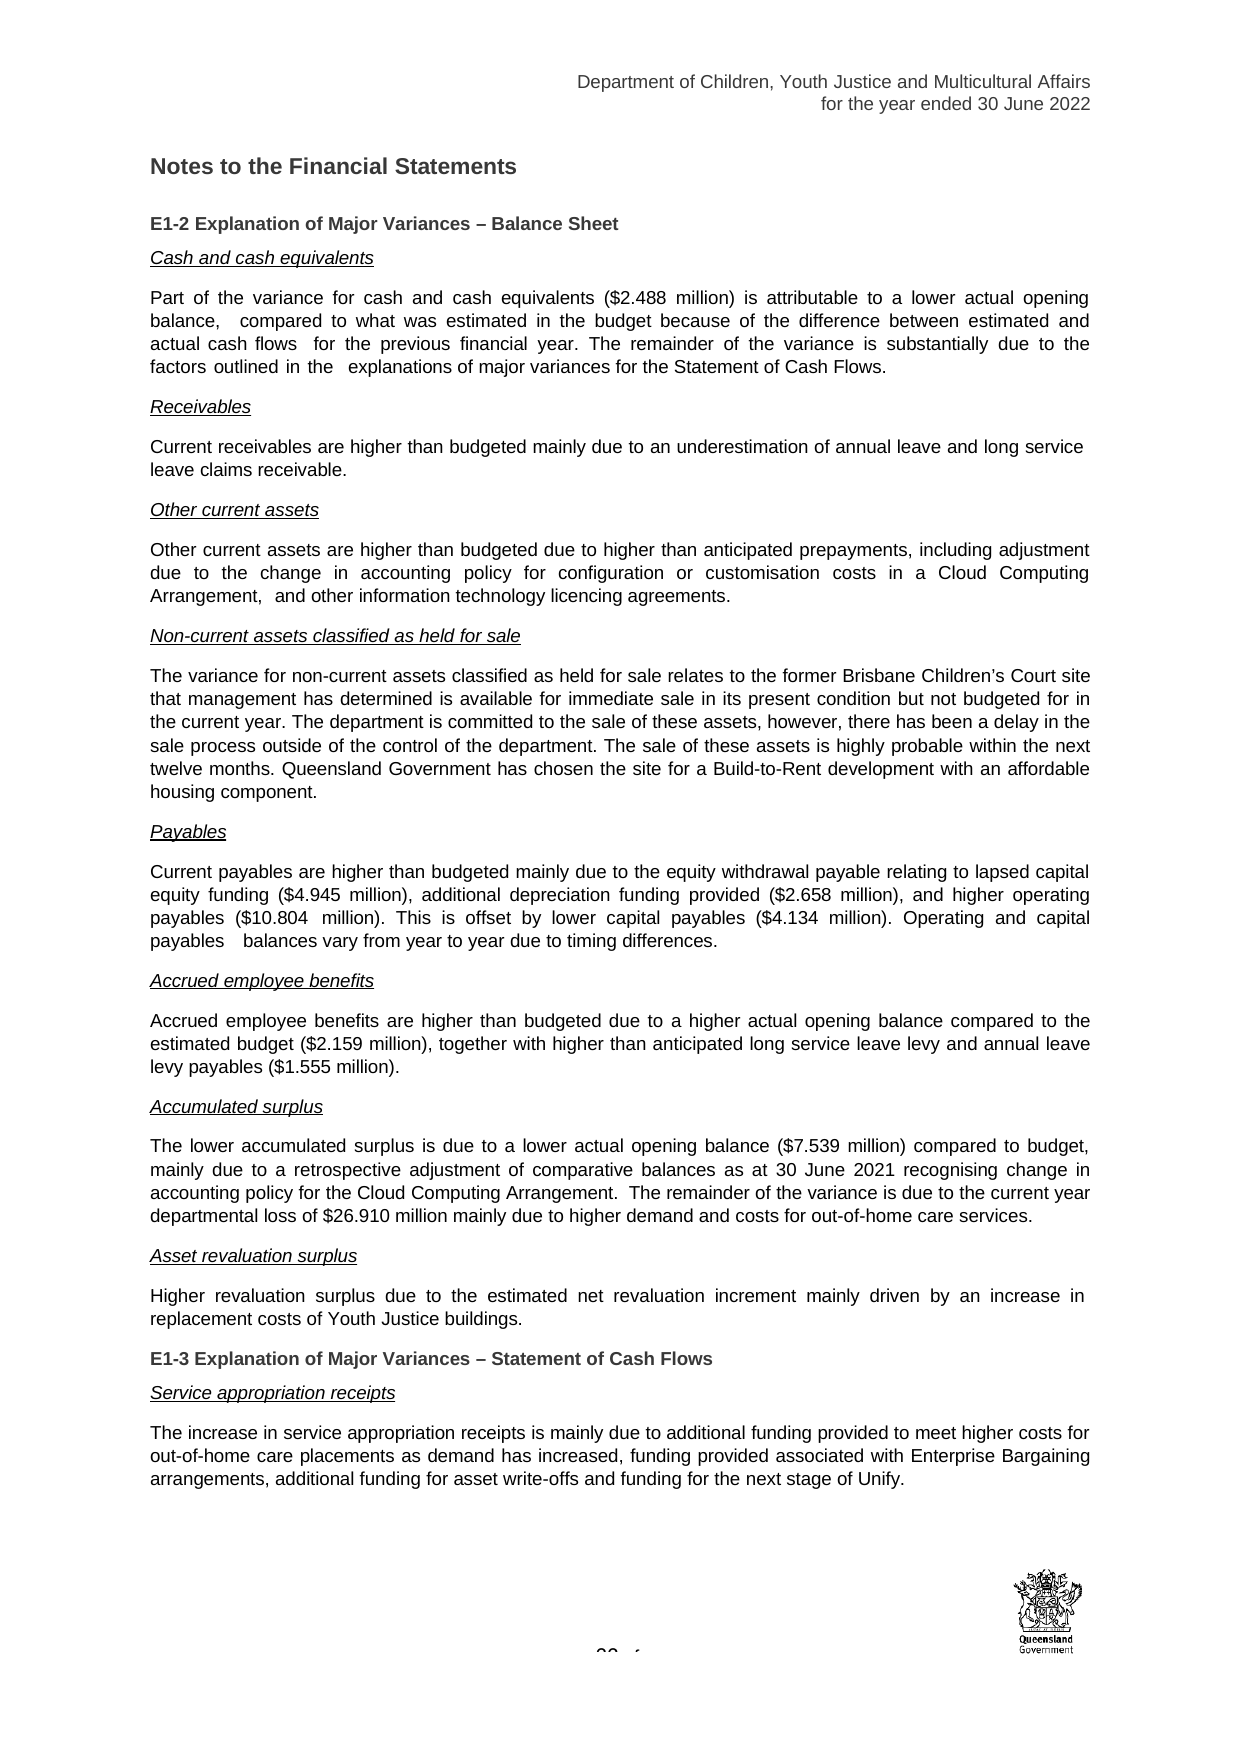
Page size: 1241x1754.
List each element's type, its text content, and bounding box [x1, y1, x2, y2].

picture [1001, 1566, 1091, 1655]
subtitle Notes to the Financial Statements [150, 153, 1103, 179]
text Accrued employee benefits are higher than budgeted due to a higher actual opening balance compared to the estimated budget ($2.159 million), together with higher than anticipated long service leave levy and annual leave levy payables ($1.555 million). [150, 1009, 1091, 1077]
text The increase in service appropriation receipts is mainly due to additional funding provided to meet higher costs for out-of-home care placements as demand has increased, funding provided associated with Enterprise Bargaining arrangements, additional funding for asset write-offs and funding for the next stage of Unify. [150, 1422, 1090, 1490]
text Department of Children, Youth Justice and Multicultural Affairs [139, 72, 1090, 93]
text for the year ended 30 June 2022 [139, 93, 1091, 115]
text Accumulated surplus [150, 1095, 1103, 1117]
text The lower accumulated surplus is due to a lower actual opening balance ($7.539 million) compared to budget, mainly due to a retrospective adjustment of comparative balances as at 30 June 2021 recognising change in accounting policy for the Cloud Computing Arrangement. The remainder of the variance is due to the current year departmental loss of $26.910 million mainly due to higher demand and costs for out-of-home care services. [150, 1135, 1090, 1227]
text Current payables are higher than budgeted mainly due to the equity withdrawal payable relating to lapsed capital equity funding ($4.945 million), additional depreciation funding provided ($2.658 million), and higher operating payables ($10.804 million). This is offset by lower capital payables ($4.134 million). Operating and capital payables balances vary from year to year due to timing differences. [150, 861, 1090, 951]
text Current receivables are higher than budgeted mainly due to an underestimation of annual leave and long service leave claims receivable. [150, 436, 1096, 481]
text Service appropriation receipts [150, 1382, 1103, 1403]
text Part of the variance for cash and cash equivalents ($2.488 million) is attributable to a lower actual opening balance, compared to what was estimated in the budget because of the difference between estimated and actual cash flows for the previous financial year. The remainder of the variance is substantially due to the factors outlined in the explanations of major variances for the Statement of Cash Flows. [150, 287, 1090, 378]
text Payables [150, 821, 1103, 842]
text Cash and cash equivalents [150, 247, 1103, 268]
text E1-3 Explanation of Major Variances – Statement of Cash Flows [150, 1348, 1103, 1369]
text Other current assets are higher than budgeted due to higher than anticipated prepayments, including adjustment due to the change in accounting policy for configuration or customisation costs in a Cloud Computing Arrangement, and other information technology licencing agreements. [150, 539, 1090, 607]
text Non-current assets classified as held for sale [150, 625, 1103, 646]
text Other current assets [150, 499, 1103, 521]
text Asset revaluation surplus [150, 1245, 1103, 1266]
text Higher revaluation surplus due to the estimated net revaluation increment mainly driven by an increase in replacement costs of Youth Justice buildings. [150, 1285, 1090, 1329]
text E1-2 Explanation of Major Variances – Balance Sheet [150, 213, 1103, 234]
text Accrued employee benefits [150, 970, 1103, 991]
text Receivables [150, 396, 1103, 418]
text The variance for non-current assets classified as held for sale relates to the former Brisbane Children’s Court site that management has determined is available for immediate sale in its present condition but not budgeted for in the current year. The department is committed to the sale of these assets, however, there has been a delay in the sale process outside of the control of the department. The sale of these assets is highly probable within the next twelve months. Queensland Government has chosen the site for a Build-to-Rent development with an affordable housing component. [150, 665, 1091, 802]
